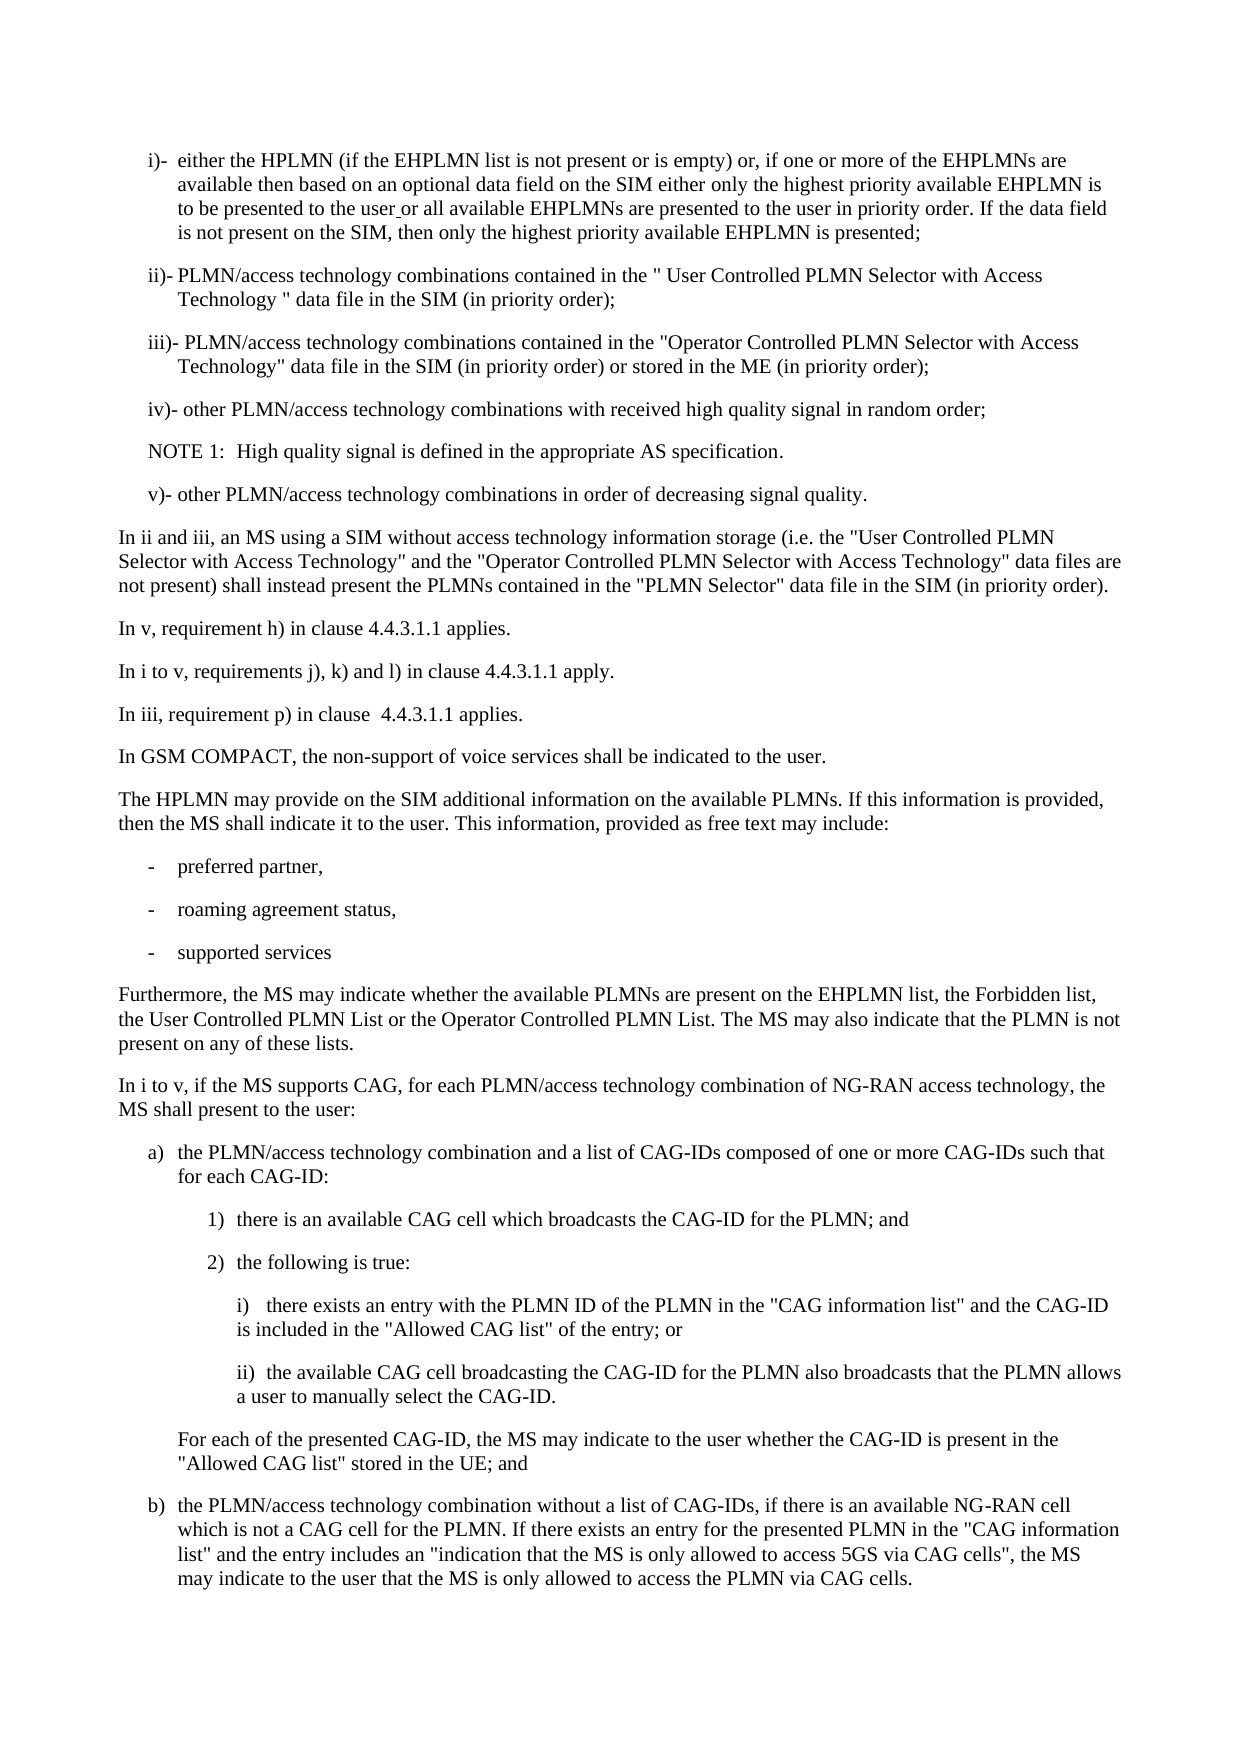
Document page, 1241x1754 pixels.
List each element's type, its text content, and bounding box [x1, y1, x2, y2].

text The HPLMN may provide on the SIM additional information on the available PLMNs. If this information is provided, then the MS shall indicate it to the user. This information, provided as free text may include: [118, 787, 1122, 835]
text ii) the available CAG cell broadcasting the CAG-ID for the PLMN also broadcasts that the PLMN allows a user to manually select the CAG-ID. [236, 1359, 1122, 1408]
text In GSM COMPACT, the non-support of voice services shall be indicated to the user. [118, 744, 1122, 768]
text iv)- other PLMN/access technology combinations with received high quality signal in random order; [148, 396, 1122, 421]
text b) the PLMN/access technology combination without a list of CAG-IDs, if there is an available NG-RAN cell which is not a CAG cell for the PLMN. If there exists an entry for the presented PLMN in the "CAG information list" and the entry includes an "indication that the MS is only allowed to access 5GS via CAG cells", the MS may indicate to the user that the MS is only allowed to access the PLMN via CAG cells. [148, 1493, 1122, 1589]
text i) there exists an entry with the PLMN ID of the PLMN in the "CAG information list" and the CAG-ID is included in the "Allowed CAG list" of the entry; or [236, 1293, 1122, 1341]
text In iii, requirement p) in clause 4.4.3.1.1 applies. [118, 701, 1122, 726]
text - supported services [148, 939, 1122, 964]
text i)- either the HPLMN (if the EHPLMN list is not present or is empty) or, if one or more of the EHPLMNs are available then based on an optional data field on the SIM either only the highest priority available EHPLMN is to be presented to the user or all available EHPLMNs are presented to the user in priority order. If the data field is not present on the SIM, then only the highest priority available EHPLMN is presented; [148, 148, 1122, 244]
text 1) there is an available CAG cell which broadcasts the CAG-ID for the PLMN; and [207, 1207, 1122, 1231]
text For each of the presented CAG-ID, the MS may indicate to the user whether the CAG-ID is present in the "Allowed CAG list" stored in the UE; and [148, 1426, 1122, 1474]
text - roaming agreement status, [148, 897, 1122, 921]
text In i to v, if the MS supports CAG, for each PLMN/access technology combination of NG-RAN access technology, the MS shall present to the user: [118, 1073, 1122, 1121]
text 2) the following is true: [207, 1250, 1122, 1274]
text Furthermore, the MS may indicate whether the available PLMNs are present on the EHPLMN list, the Forbidden list, the User Controlled PLMN List or the Operator Controlled PLMN List. The MS may also indicate that the PLMN is not present on any of these lists. [118, 982, 1122, 1054]
text ii)- PLMN/access technology combinations contained in the " User Controlled PLMN Selector with Access Technology " data file in the SIM (in priority order); [148, 263, 1122, 311]
text iii)- PLMN/access technology combinations contained in the "Operator Controlled PLMN Selector with Access Technology" data file in the SIM (in priority order) or stored in the ME (in priority order); [148, 329, 1122, 378]
text In ii and iii, an MS using a SIM without access technology information storage (i.e. the "User Controlled PLMN Selector with Access Technology" and the "Operator Controlled PLMN Selector with Access Technology" data files are not present) shall instead present the PLMNs contained in the "PLMN Selector" data file in the SIM (in priority order). [118, 525, 1122, 597]
text In v, requirement h) in clause 4.4.3.1.1 applies. [118, 616, 1122, 640]
text - preferred partner, [148, 854, 1122, 878]
text In i to v, requirements j), k) and l) in clause 4.4.3.1.1 apply. [118, 659, 1122, 683]
text a) the PLMN/access technology combination and a list of CAG-IDs composed of one or more CAG-IDs such that for each CAG-ID: [148, 1140, 1122, 1188]
text v)- other PLMN/access technology combinations in order of decreasing signal quality. [148, 482, 1122, 506]
text NOTE 1: High quality signal is defined in the appropriate AS specification. [148, 439, 1122, 463]
